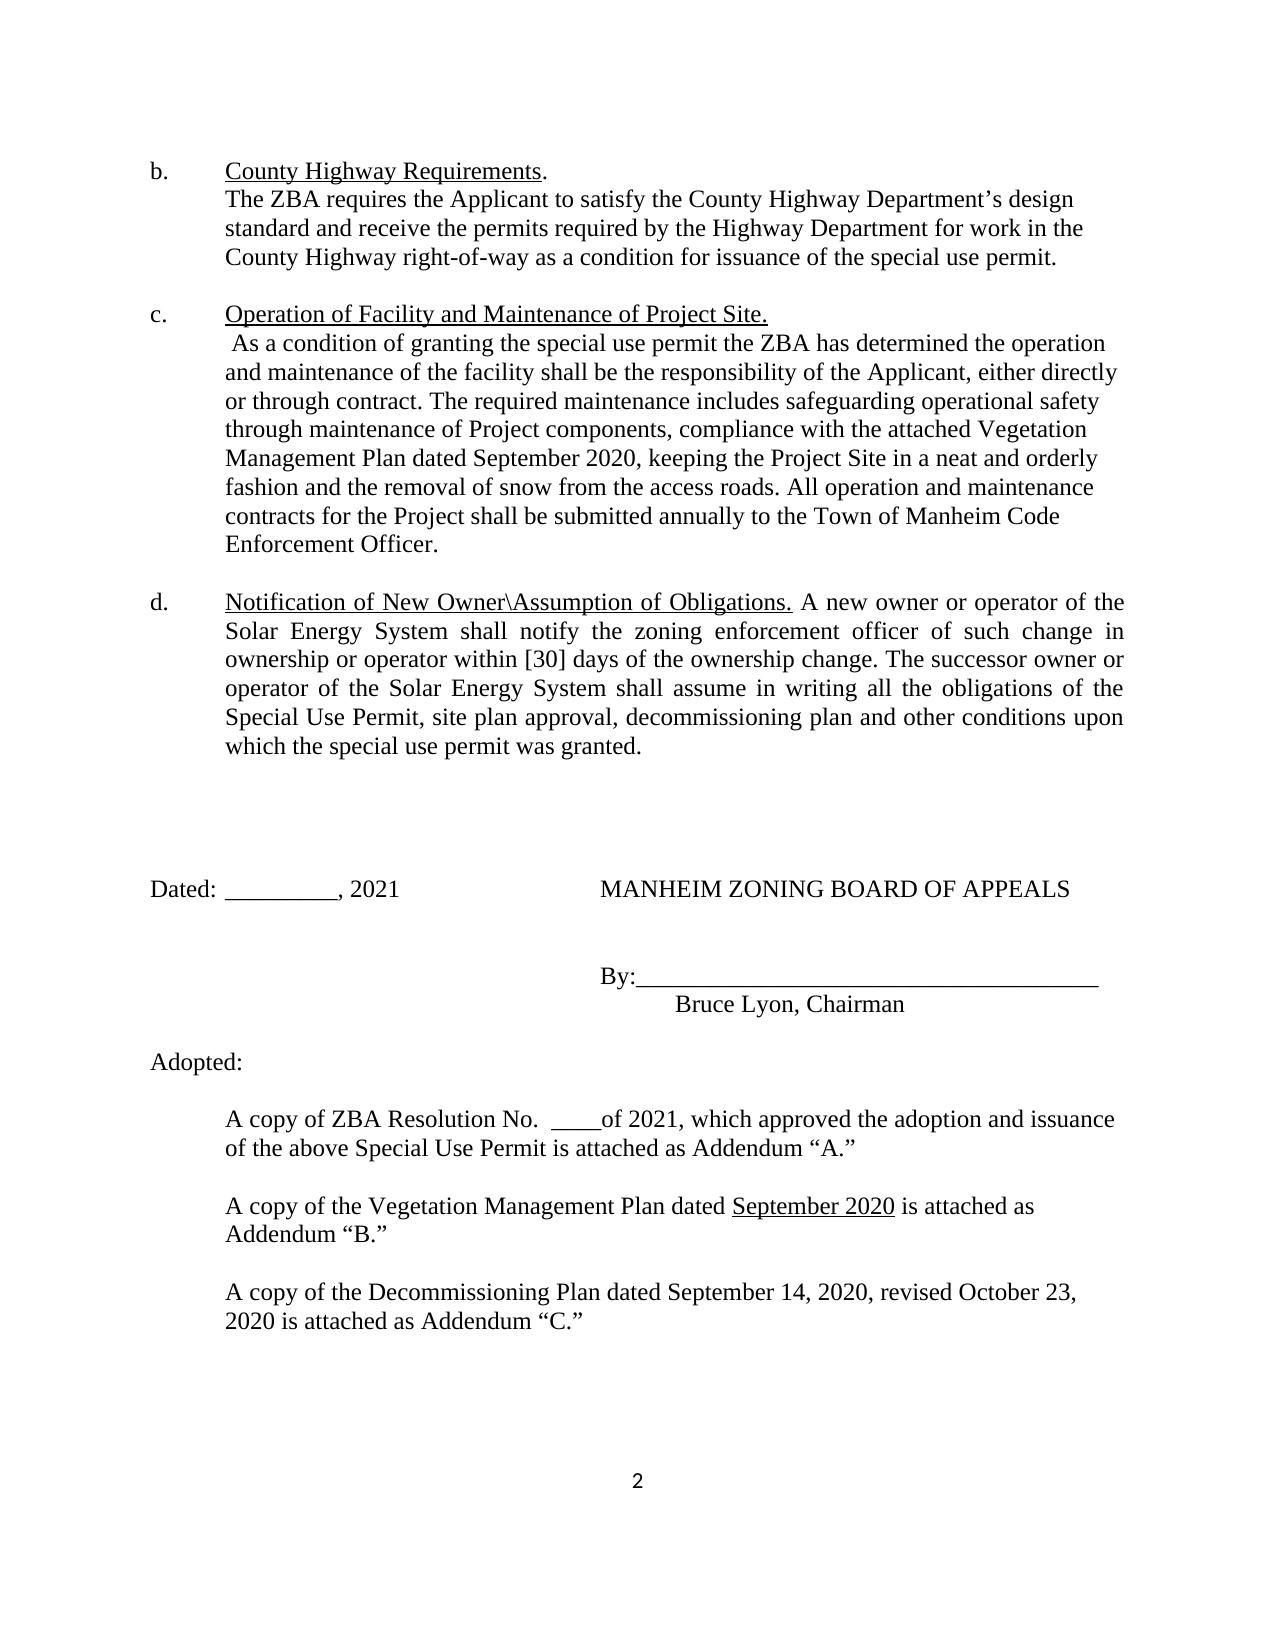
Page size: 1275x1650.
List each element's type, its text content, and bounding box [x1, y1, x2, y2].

text A copy of the Decommissioning Plan dated September 14, 2020, revised October 23, 2020 is attached as Addendum “C.” [150, 1277, 1125, 1334]
list Operation of Facility and Maintenance of Project Site. [150, 299, 1125, 328]
text A copy of the Vegetation Management Plan dated September 2020 is attached as Addendum “B.” [150, 1191, 1125, 1248]
text Bruce Lyon, Chairman [150, 989, 1125, 1018]
text As a condition of granting the special use permit the ZBA has determined the operation and maintenance of the facility shall be the responsibility of the Applicant, either directly or through contract. The required maintenance includes safeguarding operational safety through maintenance of Project components, compliance with the attached Vegetation Management Plan dated September 2020, keeping the Project Site in a neat and orderly fashion and the removal of snow from the access roads. All operation and maintenance contracts for the Project shall be submitted annually to the Town of Manheim Code Enforcement Officer. [150, 328, 1125, 558]
list County Highway Requirements. [150, 156, 1125, 184]
text Adopted: [150, 1047, 1125, 1076]
text A copy of ZBA Resolution No. ____of 2021, which approved the adoption and issuance of the above Special Use Permit is attached as Addendum “A.” [150, 1104, 1125, 1162]
text Dated: _________, 2021 MANHEIM ZONING BOARD OF APPEALS [150, 874, 1125, 903]
text The ZBA requires the Applicant to satisfy the County Highway Department’s design standard and receive the permits required by the Highway Department for work in the County Highway right-of-way as a condition for issuance of the special use permit. [150, 184, 1125, 271]
text By:_____________________________________ [150, 961, 1125, 989]
list Notification of New Owner\Assumption of Obligations. A new owner or operator of the Solar Energy System shall notify the zoning enforcement officer of such change in ownership or operator within [30] days of the ownership change. The successor owner or operator of the Solar Energy System shall assume in writing all the obligations of the Special Use Permit, site plan approval, decommissioning plan and other conditions upon which the special use permit was granted. [150, 587, 1125, 759]
